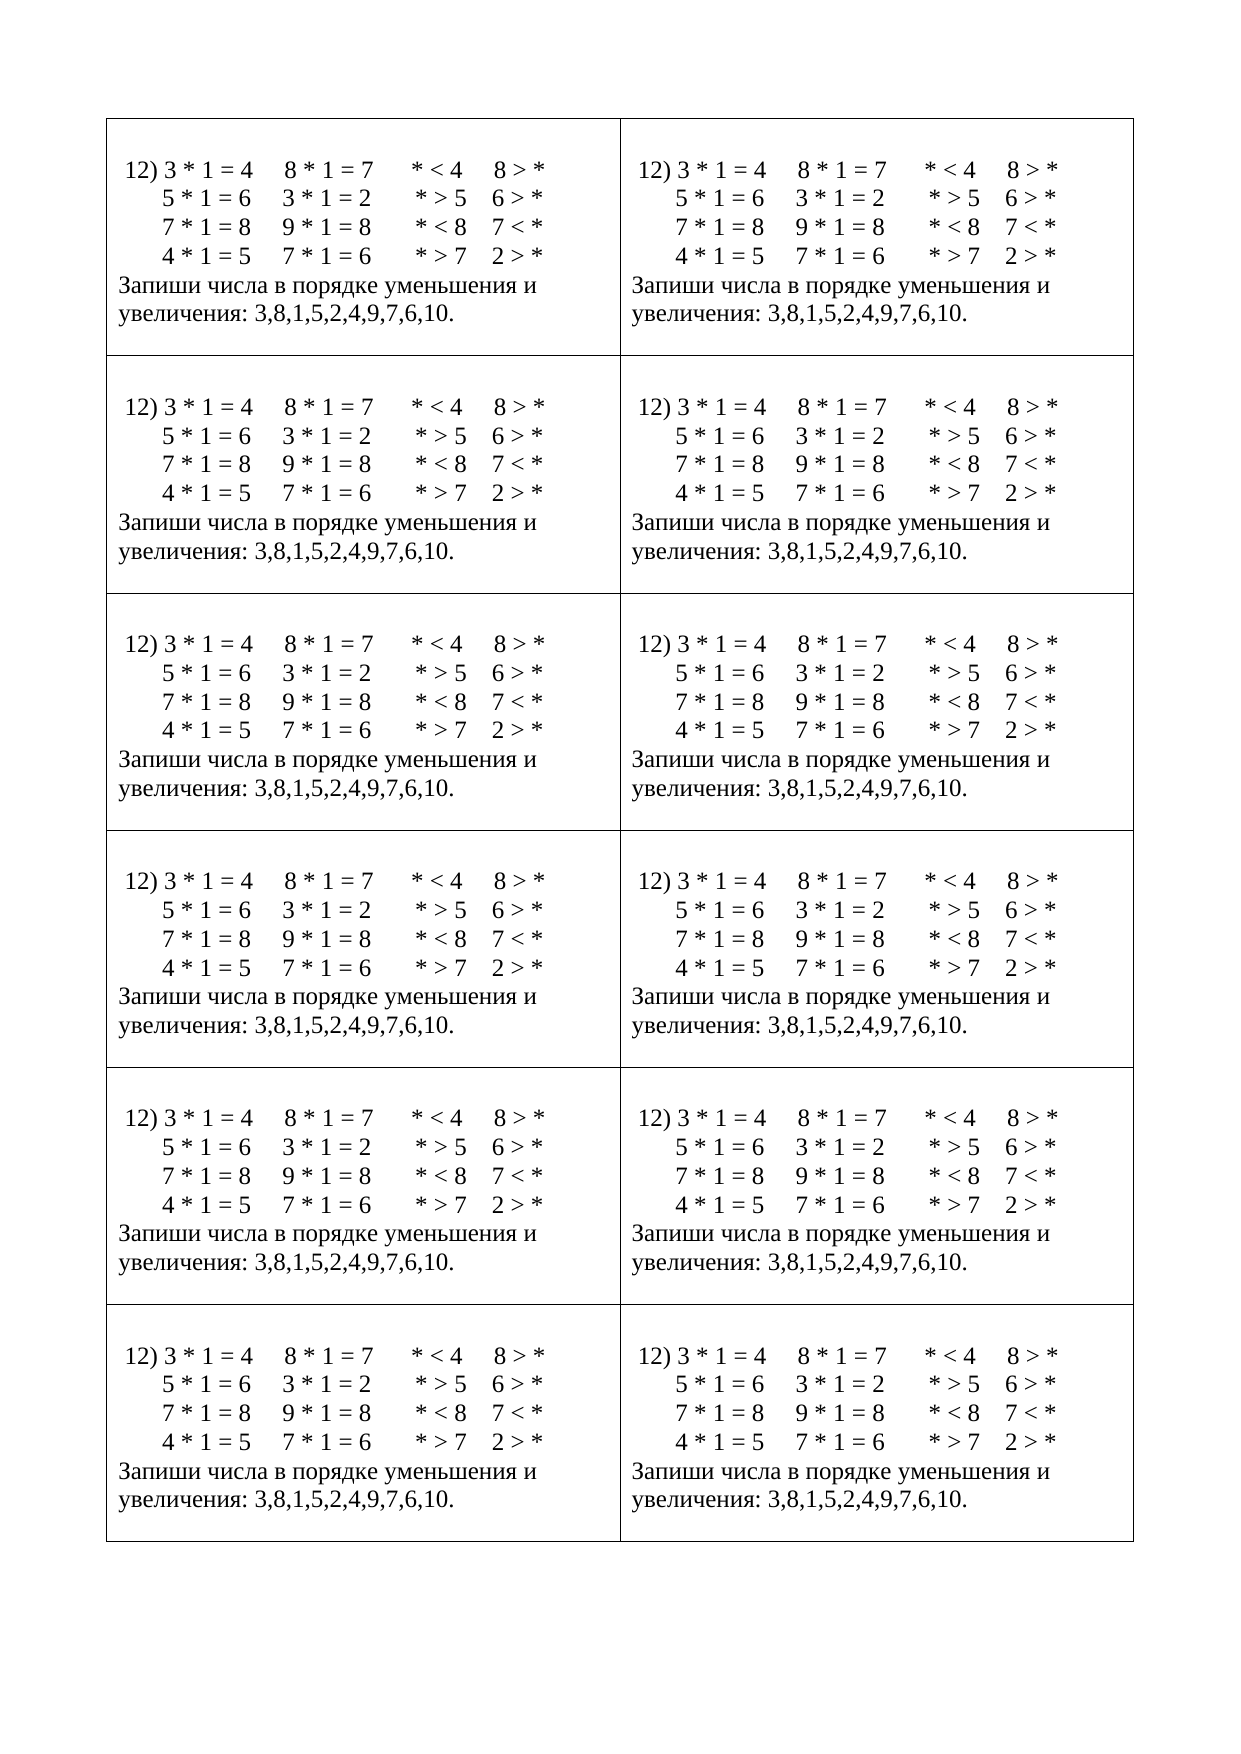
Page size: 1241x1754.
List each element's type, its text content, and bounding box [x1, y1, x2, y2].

table_cell 12) 3 * 1 = 4 8 * 1 = 7 * < 4 8 > * 5 * 1 = 6 3 * 1 = 2 * > 5 6 > * 7 * 1 = 8 9 * 1 = 8 * < 8 7 < * 4 * 1 = 5 7 * 1 = 6 * > 7 2 > * Запиши числа в порядке уменьшения и увеличения: 3,8,1,5,2,4,9,7,6,10. [107, 1068, 620, 1304]
table_cell 12) 3 * 1 = 4 8 * 1 = 7 * < 4 8 > * 5 * 1 = 6 3 * 1 = 2 * > 5 6 > * 7 * 1 = 8 9 * 1 = 8 * < 8 7 < * 4 * 1 = 5 7 * 1 = 6 * > 7 2 > * Запиши числа в порядке уменьшения и увеличения: 3,8,1,5,2,4,9,7,6,10. [107, 831, 620, 1067]
table_cell 12) 3 * 1 = 4 8 * 1 = 7 * < 4 8 > * 5 * 1 = 6 3 * 1 = 2 * > 5 6 > * 7 * 1 = 8 9 * 1 = 8 * < 8 7 < * 4 * 1 = 5 7 * 1 = 6 * > 7 2 > * Запиши числа в порядке уменьшения и увеличения: 3,8,1,5,2,4,9,7,6,10. [107, 1305, 620, 1541]
table_cell 12) 3 * 1 = 4 8 * 1 = 7 * < 4 8 > * 5 * 1 = 6 3 * 1 = 2 * > 5 6 > * 7 * 1 = 8 9 * 1 = 8 * < 8 7 < * 4 * 1 = 5 7 * 1 = 6 * > 7 2 > * Запиши числа в порядке уменьшения и увеличения: 3,8,1,5,2,4,9,7,6,10. [621, 594, 1133, 830]
table_header 12) 3 * 1 = 4 8 * 1 = 7 * < 4 8 > * 5 * 1 = 6 3 * 1 = 2 * > 5 6 > * 7 * 1 = 8 9 * 1 = 8 * < 8 7 < * 4 * 1 = 5 7 * 1 = 6 * > 7 2 > * Запиши числа в порядке уменьшения и увеличения: 3,8,1,5,2,4,9,7,6,10. [107, 119, 620, 355]
table_cell 12) 3 * 1 = 4 8 * 1 = 7 * < 4 8 > * 5 * 1 = 6 3 * 1 = 2 * > 5 6 > * 7 * 1 = 8 9 * 1 = 8 * < 8 7 < * 4 * 1 = 5 7 * 1 = 6 * > 7 2 > * Запиши числа в порядке уменьшения и увеличения: 3,8,1,5,2,4,9,7,6,10. [621, 831, 1133, 1067]
table_cell 12) 3 * 1 = 4 8 * 1 = 7 * < 4 8 > * 5 * 1 = 6 3 * 1 = 2 * > 5 6 > * 7 * 1 = 8 9 * 1 = 8 * < 8 7 < * 4 * 1 = 5 7 * 1 = 6 * > 7 2 > * Запиши числа в порядке уменьшения и увеличения: 3,8,1,5,2,4,9,7,6,10. [621, 1068, 1133, 1304]
table_cell 12) 3 * 1 = 4 8 * 1 = 7 * < 4 8 > * 5 * 1 = 6 3 * 1 = 2 * > 5 6 > * 7 * 1 = 8 9 * 1 = 8 * < 8 7 < * 4 * 1 = 5 7 * 1 = 6 * > 7 2 > * Запиши числа в порядке уменьшения и увеличения: 3,8,1,5,2,4,9,7,6,10. [621, 1305, 1133, 1541]
table_cell 12) 3 * 1 = 4 8 * 1 = 7 * < 4 8 > * 5 * 1 = 6 3 * 1 = 2 * > 5 6 > * 7 * 1 = 8 9 * 1 = 8 * < 8 7 < * 4 * 1 = 5 7 * 1 = 6 * > 7 2 > * Запиши числа в порядке уменьшения и увеличения: 3,8,1,5,2,4,9,7,6,10. [107, 594, 620, 830]
table_header 12) 3 * 1 = 4 8 * 1 = 7 * < 4 8 > * 5 * 1 = 6 3 * 1 = 2 * > 5 6 > * 7 * 1 = 8 9 * 1 = 8 * < 8 7 < * 4 * 1 = 5 7 * 1 = 6 * > 7 2 > * Запиши числа в порядке уменьшения и увеличения: 3,8,1,5,2,4,9,7,6,10. [621, 119, 1133, 355]
table_cell 12) 3 * 1 = 4 8 * 1 = 7 * < 4 8 > * 5 * 1 = 6 3 * 1 = 2 * > 5 6 > * 7 * 1 = 8 9 * 1 = 8 * < 8 7 < * 4 * 1 = 5 7 * 1 = 6 * > 7 2 > * Запиши числа в порядке уменьшения и увеличения: 3,8,1,5,2,4,9,7,6,10. [107, 356, 620, 592]
table_cell 12) 3 * 1 = 4 8 * 1 = 7 * < 4 8 > * 5 * 1 = 6 3 * 1 = 2 * > 5 6 > * 7 * 1 = 8 9 * 1 = 8 * < 8 7 < * 4 * 1 = 5 7 * 1 = 6 * > 7 2 > * Запиши числа в порядке уменьшения и увеличения: 3,8,1,5,2,4,9,7,6,10. [621, 356, 1133, 592]
